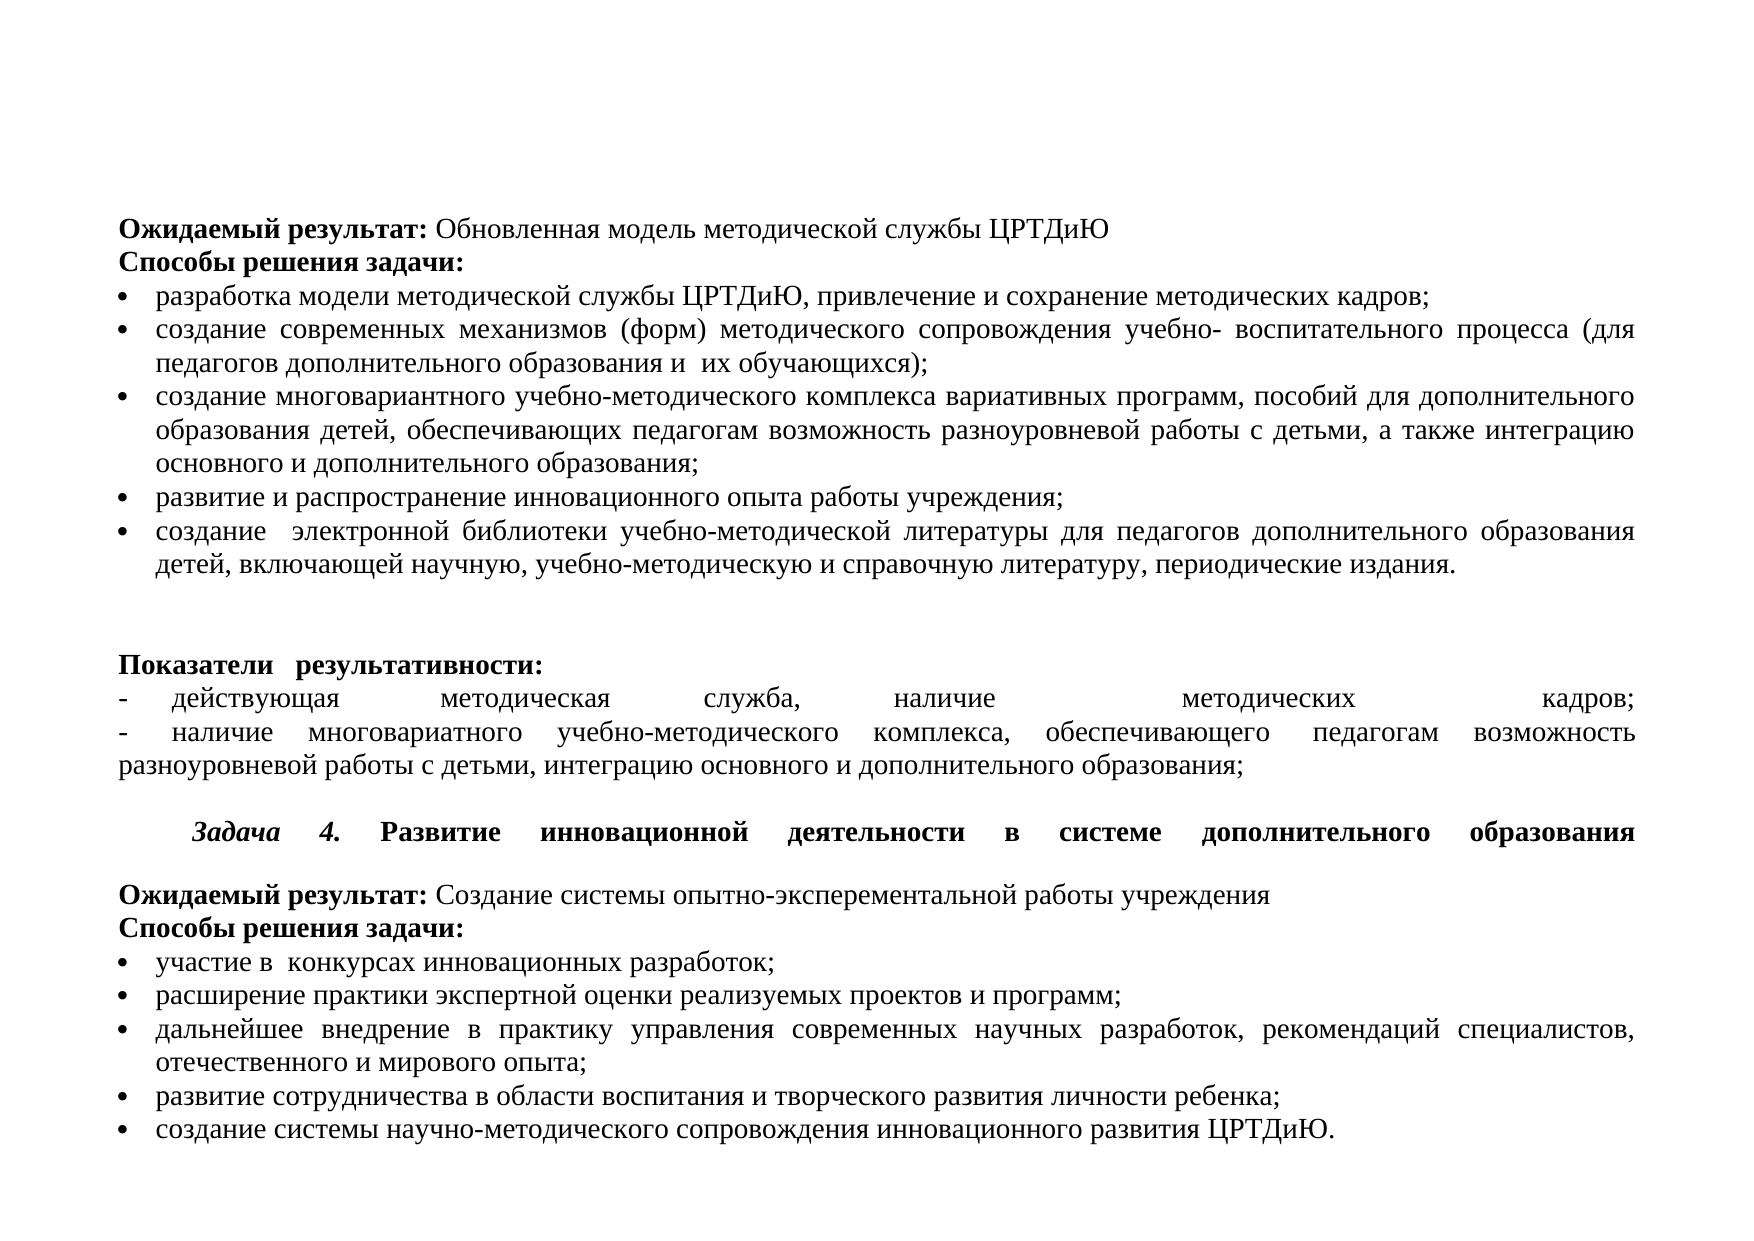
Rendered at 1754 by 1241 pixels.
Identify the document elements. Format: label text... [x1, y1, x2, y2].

text - действующая методическая служба, наличие методических кадров; - наличие многовариатного учебно-методического комплекса, обеспечивающего педагогам возможность разноуровневой работы с детьми, интеграцию основного и дополнительного образования; [118, 680, 1636, 781]
text Способы решения задачи: [118, 910, 1636, 944]
text Ожидаемый результат: Создание системы опытно-эксперементальной работы учреждения [118, 877, 1636, 910]
list развитие сотрудничества в области воспитания и творческого развития личности ребенка; [118, 1078, 1636, 1112]
list создание электронной библиотеки учебно-методической литературы для педагогов дополнительного образования детей, включающей научную, учебно-методическую и справочную литературу, периодические издания. [118, 513, 1636, 580]
list создание современных механизмов (форм) методического сопровождения учебно- воспитательного процесса (для педагогов дополнительного образования и их обучающихся); [118, 311, 1636, 378]
list дальнейшее внедрение в практику управления современных научных разработок, рекомендаций специалистов, отечественного и мирового опыта; [118, 1011, 1636, 1078]
list развитие и распространение инновационного опыта работы учреждения; [118, 479, 1636, 513]
text Способы решения задачи: [118, 244, 1636, 278]
list участие в конкурсах инновационных разработок; [118, 944, 1636, 977]
list создание системы научно-методического сопровождения инновационного развития ЦРТДиЮ. [118, 1112, 1636, 1145]
text Задача 4. Развитие инновационной деятельности в системе дополнительного образования [118, 814, 1636, 877]
list создание многовариантного учебно-методического комплекса вариативных программ, пособий для дополнительного образования детей, обеспечивающих педагогам возможность разноуровневой работы с детьми, а также интеграцию основного и дополнительного образования; [118, 378, 1636, 479]
text Ожидаемый результат: Обновленная модель методической службы ЦРТДиЮ [118, 211, 1636, 244]
text Показатели результативности: [118, 647, 1636, 680]
list расширение практики экспертной оценки реализуемых проектов и программ; [118, 977, 1636, 1011]
list разработка модели методической службы ЦРТДиЮ, привлечение и сохранение методических кадров; [118, 278, 1636, 311]
